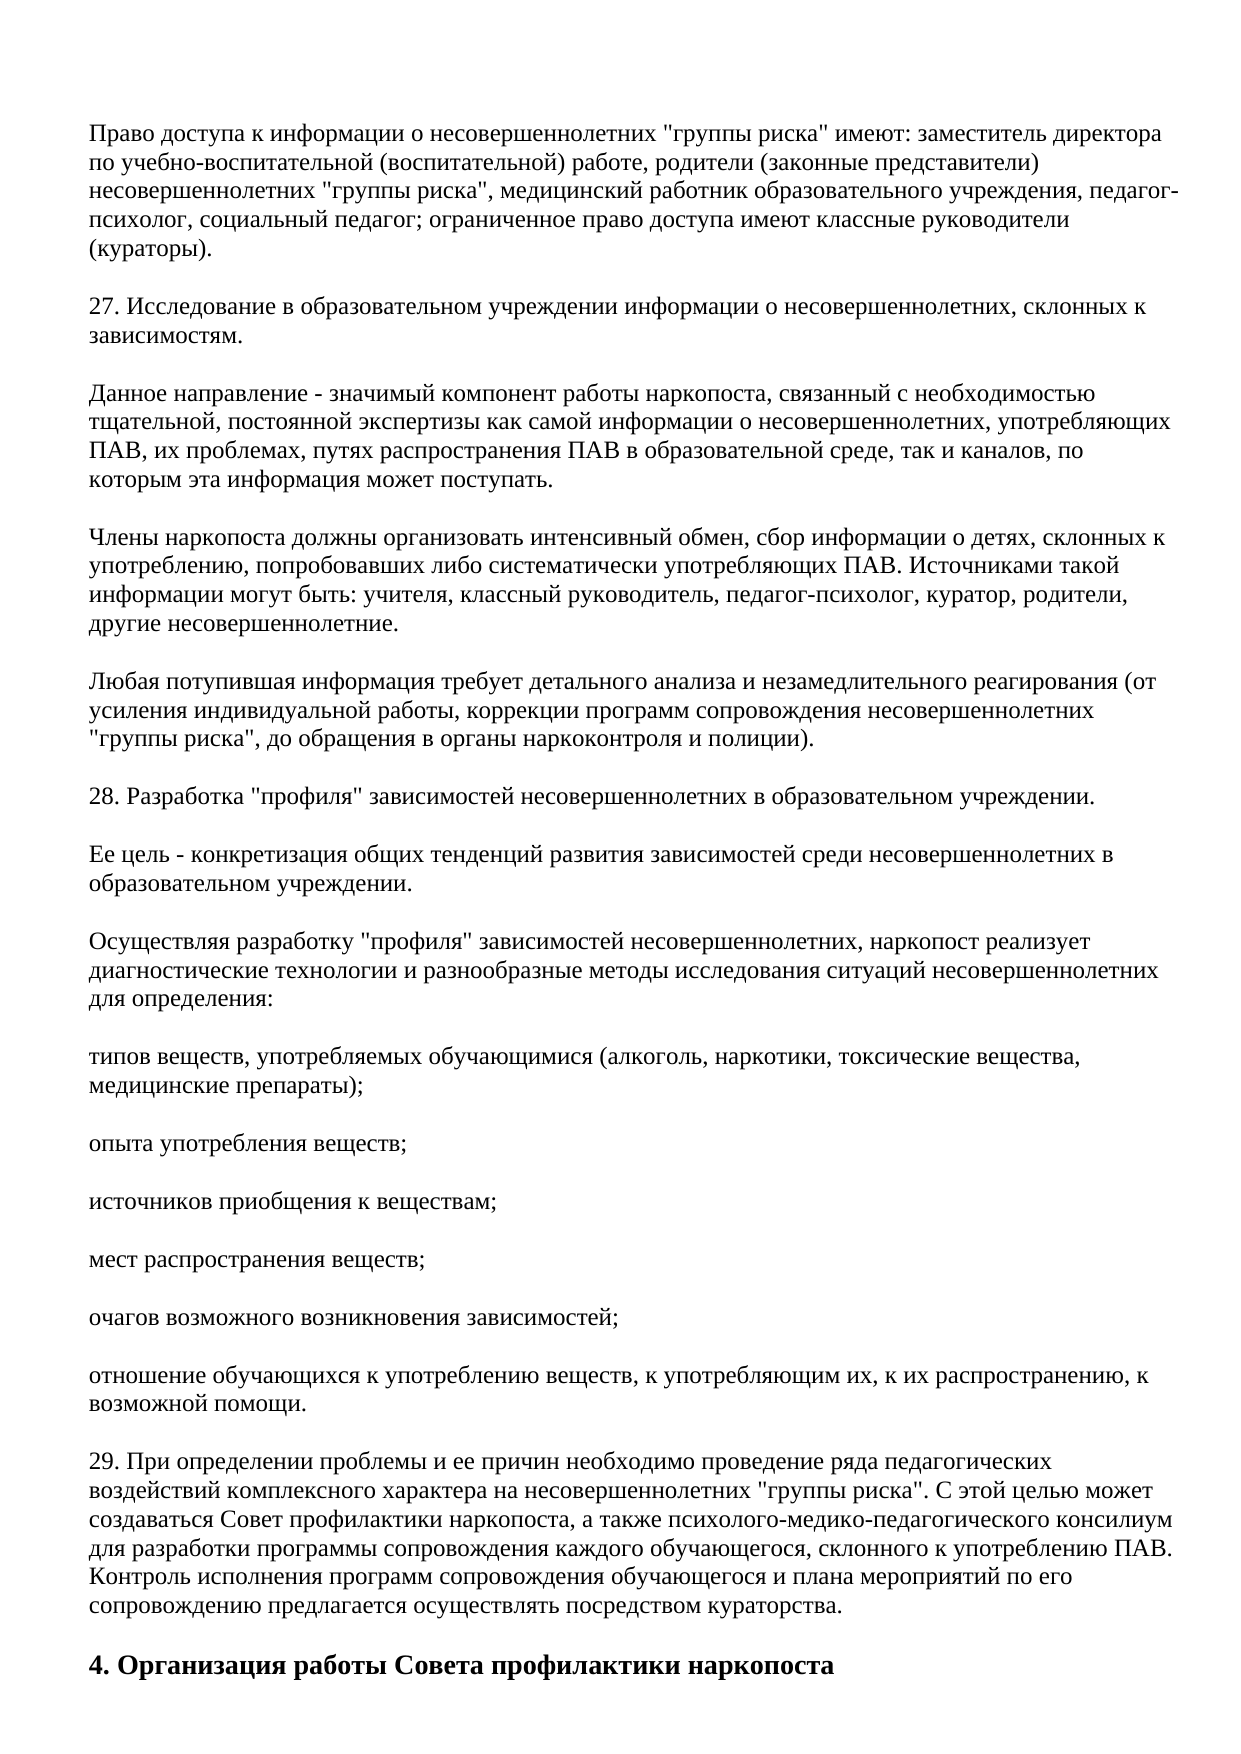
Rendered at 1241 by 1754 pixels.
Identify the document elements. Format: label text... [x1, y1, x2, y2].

text 4. Организация работы Совета профилактики наркопоста [89, 1648, 1181, 1681]
text 27. Исследование в образовательном учреждении информации о несовершеннолетних, склонных к зависимостям. [89, 291, 1181, 348]
text мест распространения веществ; [89, 1244, 1181, 1273]
text Данное направление - значимый компонент работы наркопоста, связанный с необходимостью тщательной, постоянной экспертизы как самой информации о несовершеннолетних, употребляющих ПАВ, их проблемах, путях распространения ПАВ в образовательной среде, так и каналов, по которым эта информация может поступать. [89, 378, 1181, 493]
text Право доступа к информации о несовершеннолетних "группы риска" имеют: заместитель директора по учебно-воспитательной (воспитательной) работе, родители (законные представители) несовершеннолетних "группы риска", медицинский работник образовательного учреждения, педагог-психолог, социальный педагог; ограниченное право доступа имеют классные руководители (кураторы). [89, 118, 1181, 262]
text отношение обучающихся к употреблению веществ, к употребляющим их, к их распространению, к возможной помощи. [89, 1360, 1181, 1417]
text очагов возможного возникновения зависимостей; [89, 1302, 1181, 1331]
text Ее цель - конкретизация общих тенденций развития зависимостей среди несовершеннолетних в образовательном учреждении. [89, 839, 1181, 897]
text типов веществ, употребляемых обучающимися (алкоголь, наркотики, токсические вещества, медицинские препараты); [89, 1041, 1181, 1099]
text 28. Разработка "профиля" зависимостей несовершеннолетних в образовательном учреждении. [89, 781, 1181, 810]
text Любая потупившая информация требует детального анализа и незамедлительного реагирования (от усиления индивидуальной работы, коррекции программ сопровождения несовершеннолетних "группы риска", до обращения в органы наркоконтроля и полиции). [89, 666, 1181, 752]
text Члены наркопоста должны организовать интенсивный обмен, сбор информации о детях, склонных к употреблению, попробовавших либо систематически употребляющих ПАВ. Источниками такой информации могут быть: учителя, классный руководитель, педагог-психолог, куратор, родители, другие несовершеннолетние. [89, 522, 1181, 637]
text источников приобщения к веществам; [89, 1186, 1181, 1215]
text 29. При определении проблемы и ее причин необходимо проведение ряда педагогических воздействий комплексного характера на несовершеннолетних "группы риска". С этой целью может создаваться Совет профилактики наркопоста, а также психолого-медико-педагогического консилиум для разработки программы сопровождения каждого обучающегося, склонного к употреблению ПАВ. Контроль исполнения программ сопровождения обучающегося и плана мероприятий по его сопровождению предлагается осуществлять посредством кураторства. [89, 1446, 1181, 1619]
text опыта употребления веществ; [89, 1128, 1181, 1157]
text Осуществляя разработку "профиля" зависимостей несовершеннолетних, наркопост реализует диагностические технологии и разнообразные методы исследования ситуаций несовершеннолетних для определения: [89, 926, 1181, 1012]
